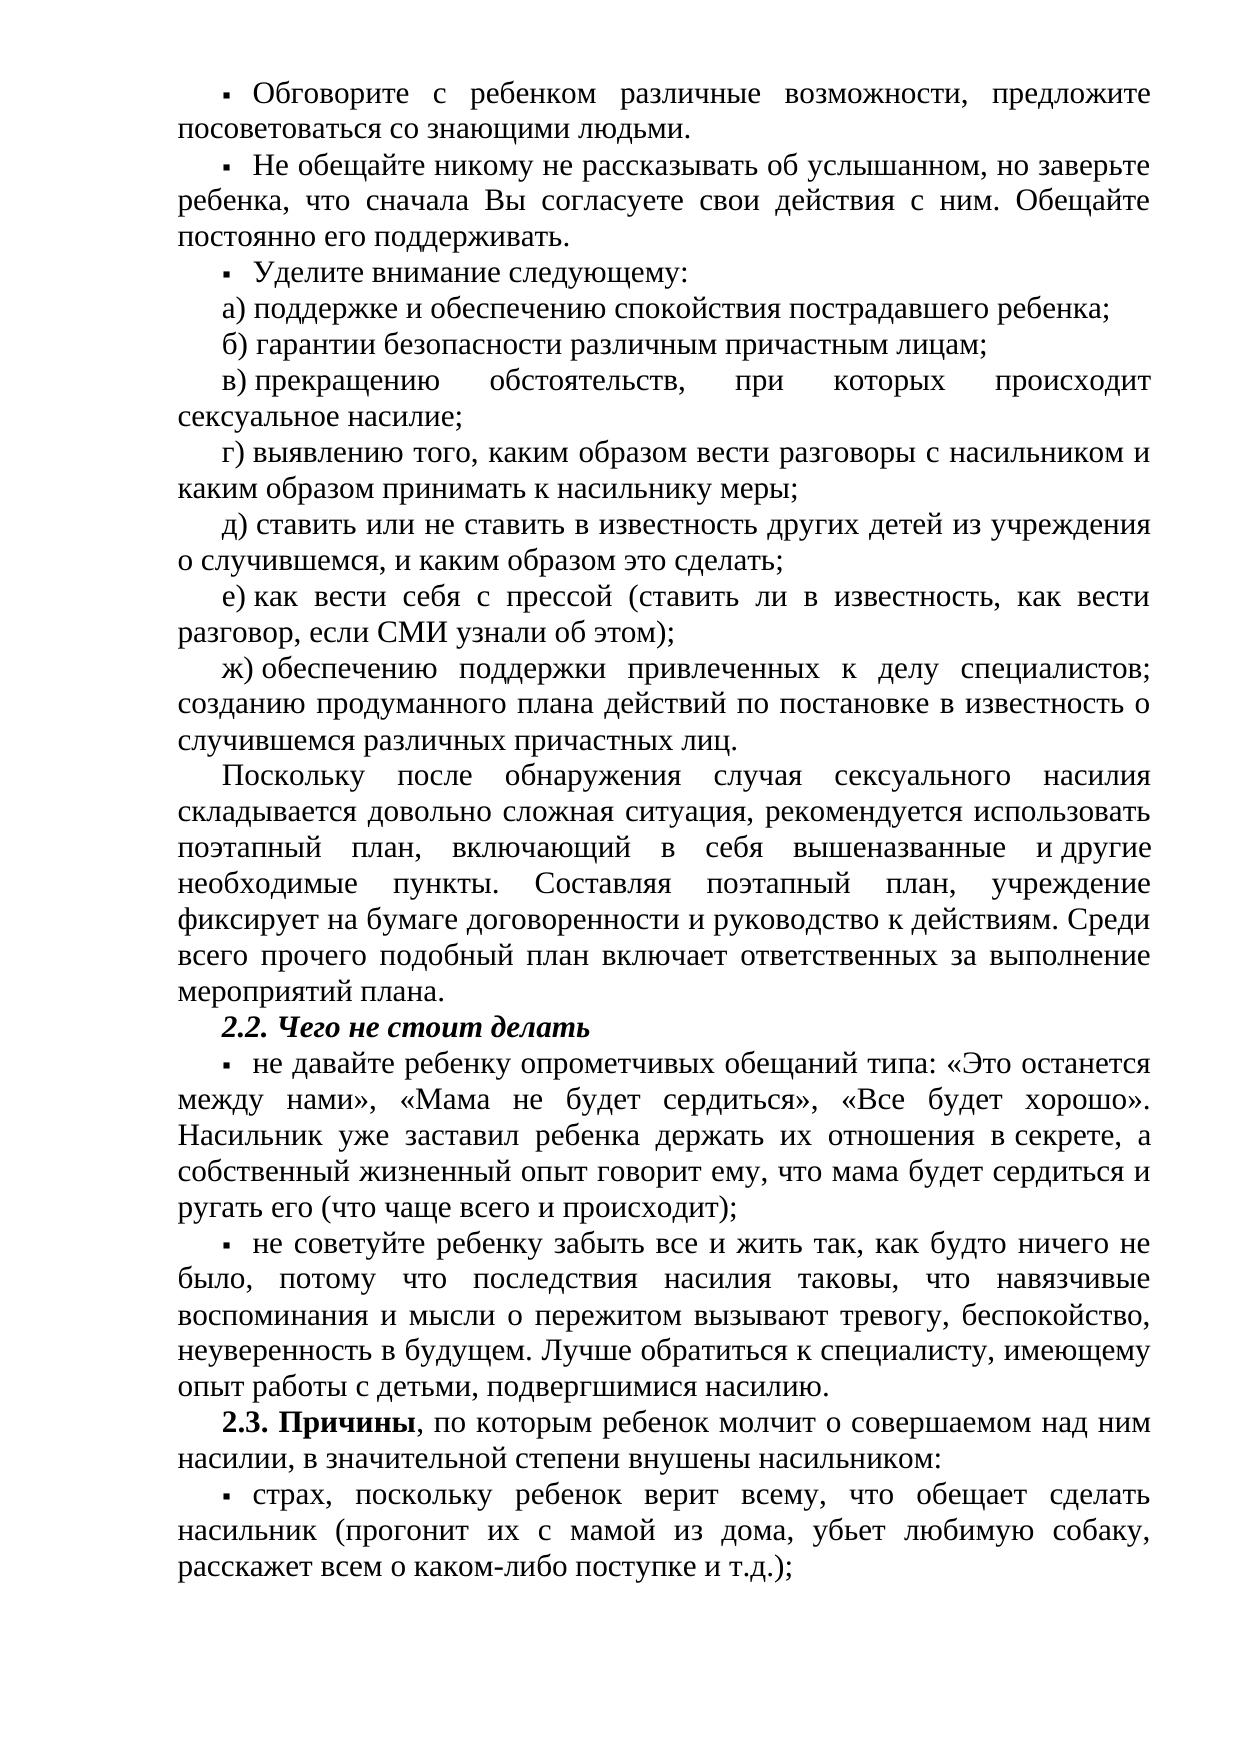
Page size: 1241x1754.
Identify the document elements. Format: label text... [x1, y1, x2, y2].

list страх, поскольку ребенок верит всему, что обещает сделать насильник (прогонит их с мамой из дома, убьет любимую собаку, расскажет всем о каком-либо поступке и т.д.); [177, 1475, 1152, 1583]
text ж) обеспечению поддержки привлеченных к делу специалистов; созданию продуманного плана действий по постановке в известность о случившемся различных причастных лиц. [177, 649, 1152, 757]
text б) гарантии безопасности различным причастным лицам; [177, 325, 1152, 361]
text 2.3. Причины, по которым ребенок молчит о совершаемом над ним насилии, в значительной степени внушены насильником: [177, 1403, 1152, 1475]
text е) как вести себя с прессой (ставить ли в известность, как вести разговор, если СМИ узнали об этом); [177, 577, 1152, 649]
list Не обещайте никому не рассказывать об услышанном, но заверьте ребенка, что сначала Вы согласуете свои действия с ним. Обещайте постоянно его поддерживать. [177, 146, 1152, 253]
text 2.2. Чего не стоит делать [177, 1008, 1152, 1044]
text д) ставить или не ставить в известность других детей из учреждения о случившемся, и каким образом это сделать; [177, 505, 1152, 577]
text а) поддержке и обеспечению спокойствия пострадавшего ребенка; [177, 289, 1152, 325]
list Уделите внимание следующему: [177, 253, 1152, 289]
list не советуйте ребенку забыть все и жить так, как будто ничего не было, потому что последствия насилия таковы, что навязчивые воспоминания и мысли о пережитом вызывают тревогу, беспокойство, неуверенность в будущем. Лучше обратиться к специалисту, имеющему опыт работы с детьми, подвергшимися насилию. [177, 1224, 1152, 1403]
text Поскольку после обнаружения случая сексуального насилия складывается довольно сложная ситуация, рекомендуется использовать поэтапный план, включающий в себя вышеназванные и другие необходимые пункты. Составляя поэтапный план, учреждение фиксирует на бумаге договоренности и руководство к действиям. Среди всего прочего подобный план включает ответственных за выполнение мероприятий плана. [177, 757, 1152, 1008]
text в) прекращению обстоятельств, при которых происходит сексуальное насилие; [177, 361, 1152, 433]
list Обговорите с ребенком различные возможности, предложите посоветоваться со знающими людьми. [177, 74, 1152, 146]
list не давайте ребенку опрометчивых обещаний типа: «Это останется между нами», «Мама не будет сердиться», «Все будет хорошо». Насильник уже заставил ребенка держать их отношения в секрете, а собственный жизненный опыт говорит ему, что мама будет сердиться и ругать его (что чаще всего и происходит); [177, 1044, 1152, 1224]
text г) выявлению того, каким образом вести разговоры с насильником и каким образом принимать к насильнику меры; [177, 433, 1152, 505]
